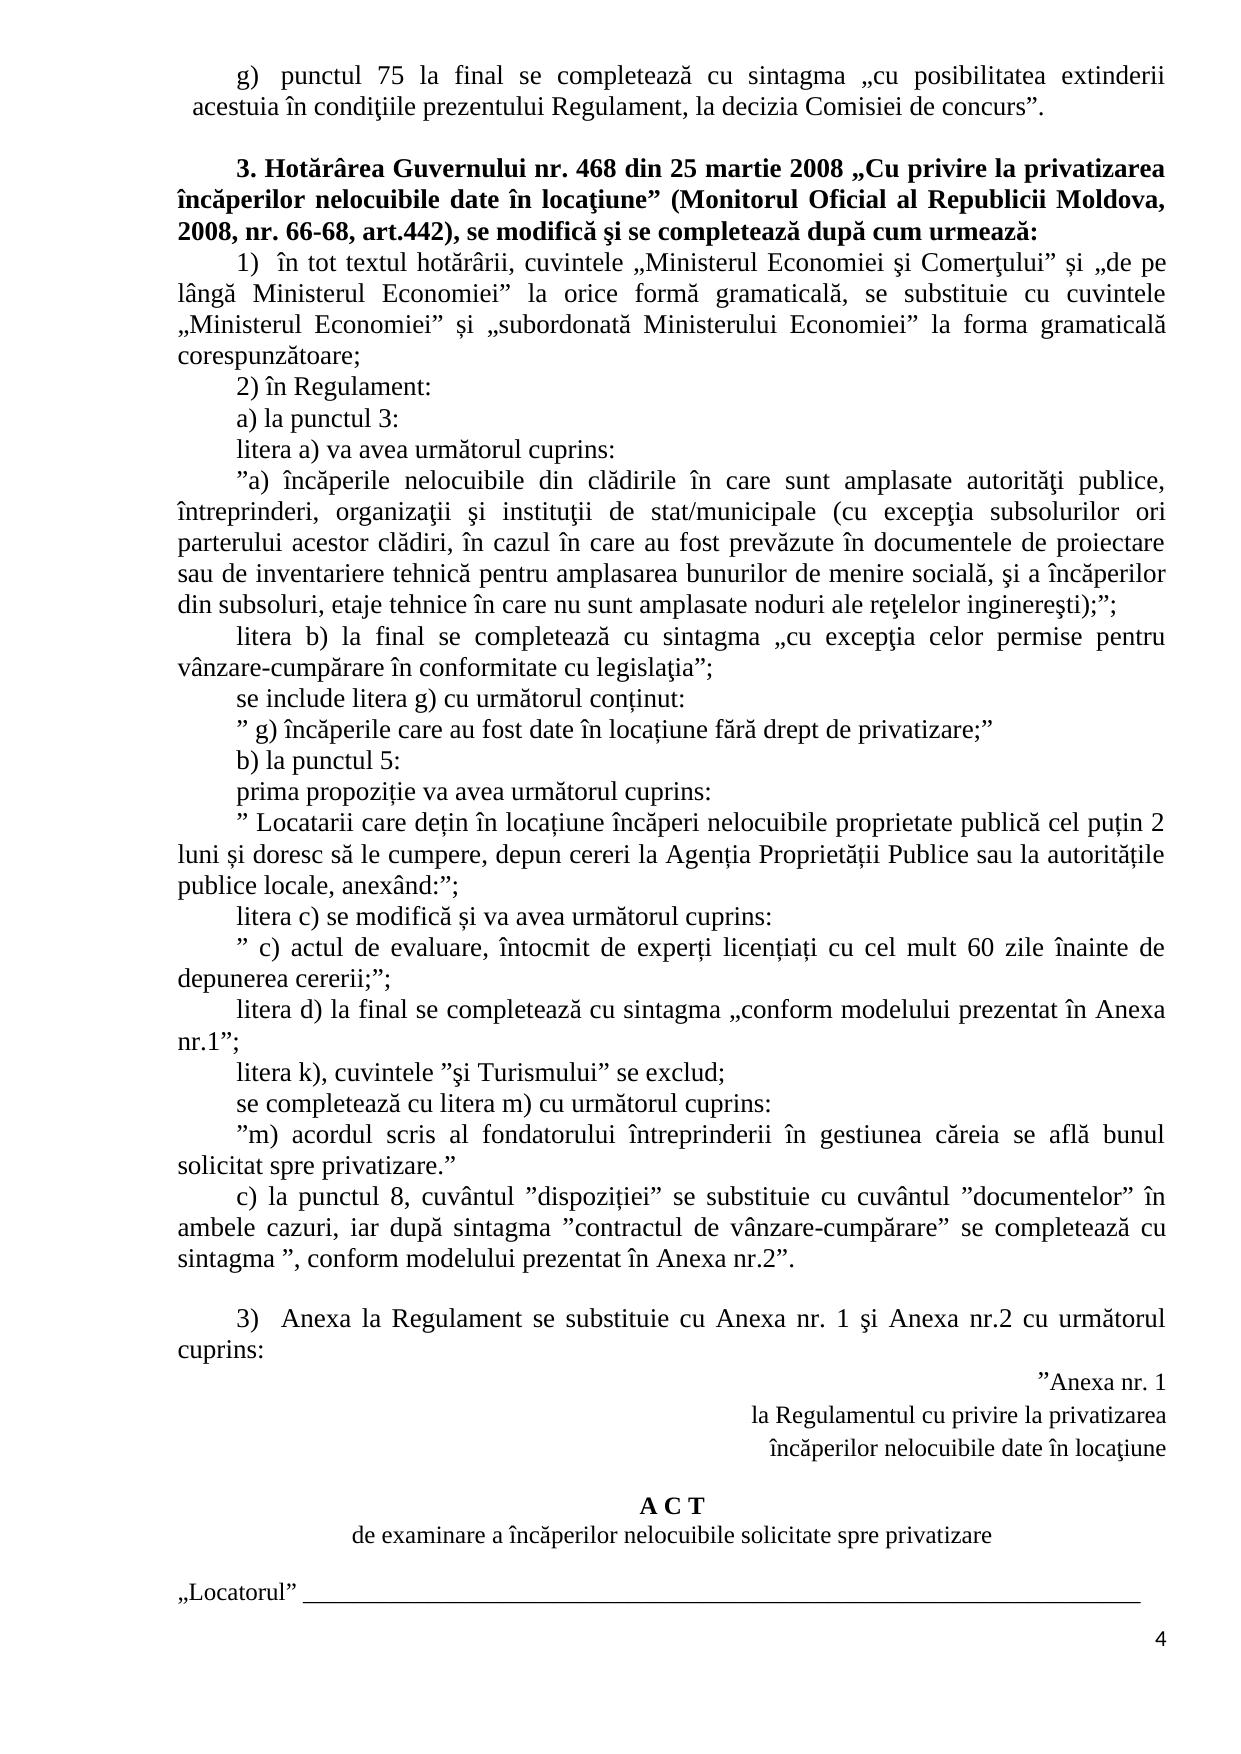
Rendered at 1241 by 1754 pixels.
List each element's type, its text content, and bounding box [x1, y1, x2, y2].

text litera k), cuvintele ”şi Turismului” se exclud; [177, 1056, 1167, 1087]
text se completează cu litera m) cu următorul cuprins: [177, 1087, 1167, 1118]
text de examinare a încăperilor nelocuibile solicitate spre privatizare [177, 1520, 1167, 1548]
text ”m) acordul scris al fondatorului întreprinderii în gestiunea căreia se află bunul solicitat spre privatizare.” [177, 1118, 1167, 1180]
text c) la punctul 8, cuvântul ”dispoziției” se substituie cu cuvântul ”documentelor” în ambele cazuri, iar după sintagma ”contractul de vânzare-cumpărare” se completează cu sintagma ”, conform modelului prezentat în Anexa nr.2”. [177, 1180, 1167, 1274]
list 3. Hotărârea Guvernului nr. 468 din 25 martie 2008 „Cu privire la privatizarea încăperilor nelocuibile date în locaţiune” (Monitorul Oficial al Republicii Moldova, 2008, nr. 66-68, art.442), se modifică şi se completează după cum urmează: [177, 152, 1167, 246]
text b) la punctul 5: [177, 744, 1167, 775]
text ”a) încăperile nelocuibile din clădirile în care sunt amplasate autorităţi publice, întreprinderi, organizaţii şi instituţii de stat/municipale (cu excepţia subsolurilor ori parterului acestor clădiri, în cazul în care au fost prevăzute în documentele de proiectare sau de inventariere tehnică pentru amplasarea bunurilor de menire socială, şi a încăperilor din subsoluri, etaje tehnice în care nu sunt amplasate noduri ale reţelelor inginereşti);”; [177, 464, 1167, 620]
text prima propoziție va avea următorul cuprins: [177, 775, 1167, 807]
text litera c) se modifică și va avea următorul cuprins: [177, 900, 1167, 931]
list Anexa la Regulament se substituie cu Anexa nr. 1 şi Anexa nr.2 cu următorul cuprins: [177, 1302, 1167, 1365]
text litera b) la final se completează cu sintagma „cu excepţia celor permise pentru vânzare-cumpărare în conformitate cu legislaţia”; [177, 620, 1167, 682]
text la Regulamentul cu privire la privatizarea [177, 1401, 1167, 1429]
text litera a) va avea următorul cuprins: [177, 433, 1167, 464]
text A C T [177, 1491, 1167, 1520]
text se include litera g) cu următorul conținut: [177, 682, 1167, 713]
text ” Locatarii care dețin în locațiune încăperi nelocuibile proprietate publică cel puțin 2 luni și doresc să le cumpere, depun cereri la Agenția Proprietății Publice sau la autoritățile publice locale, anexând:”; [177, 807, 1167, 900]
text încăperilor nelocuibile date în locaţiune [177, 1433, 1167, 1462]
text a) la punctul 3: [177, 402, 1167, 433]
text 2) în Regulament: [177, 371, 1167, 402]
text ” g) încăperile care au fost date în locațiune fără drept de privatizare;” [177, 713, 1167, 744]
text „Locatorul” ___________________________________________________________________ [177, 1577, 1167, 1606]
text ”Anexa nr. 1 [177, 1365, 1167, 1396]
list 1) în tot textul hotărârii, cuvintele „Ministerul Economiei şi Comerţului” și „de pe lângă Ministerul Economiei” la orice formă gramaticală, se substituie cu cuvintele „Ministerul Economiei” și „subordonată Ministerului Economiei” la forma gramaticală corespunzătoare; [177, 246, 1167, 371]
list punctul 75 la final se completează cu sintagma „cu posibilitatea extinderii acestuia în condiţiile prezentului Regulament, la decizia Comisiei de concurs”. [192, 59, 1167, 121]
text litera d) la final se completează cu sintagma „conform modelului prezentat în Anexa nr.1”; [177, 993, 1167, 1056]
text ” c) actul de evaluare, întocmit de experți licențiați cu cel mult 60 zile înainte de depunerea cererii;”; [177, 931, 1167, 993]
